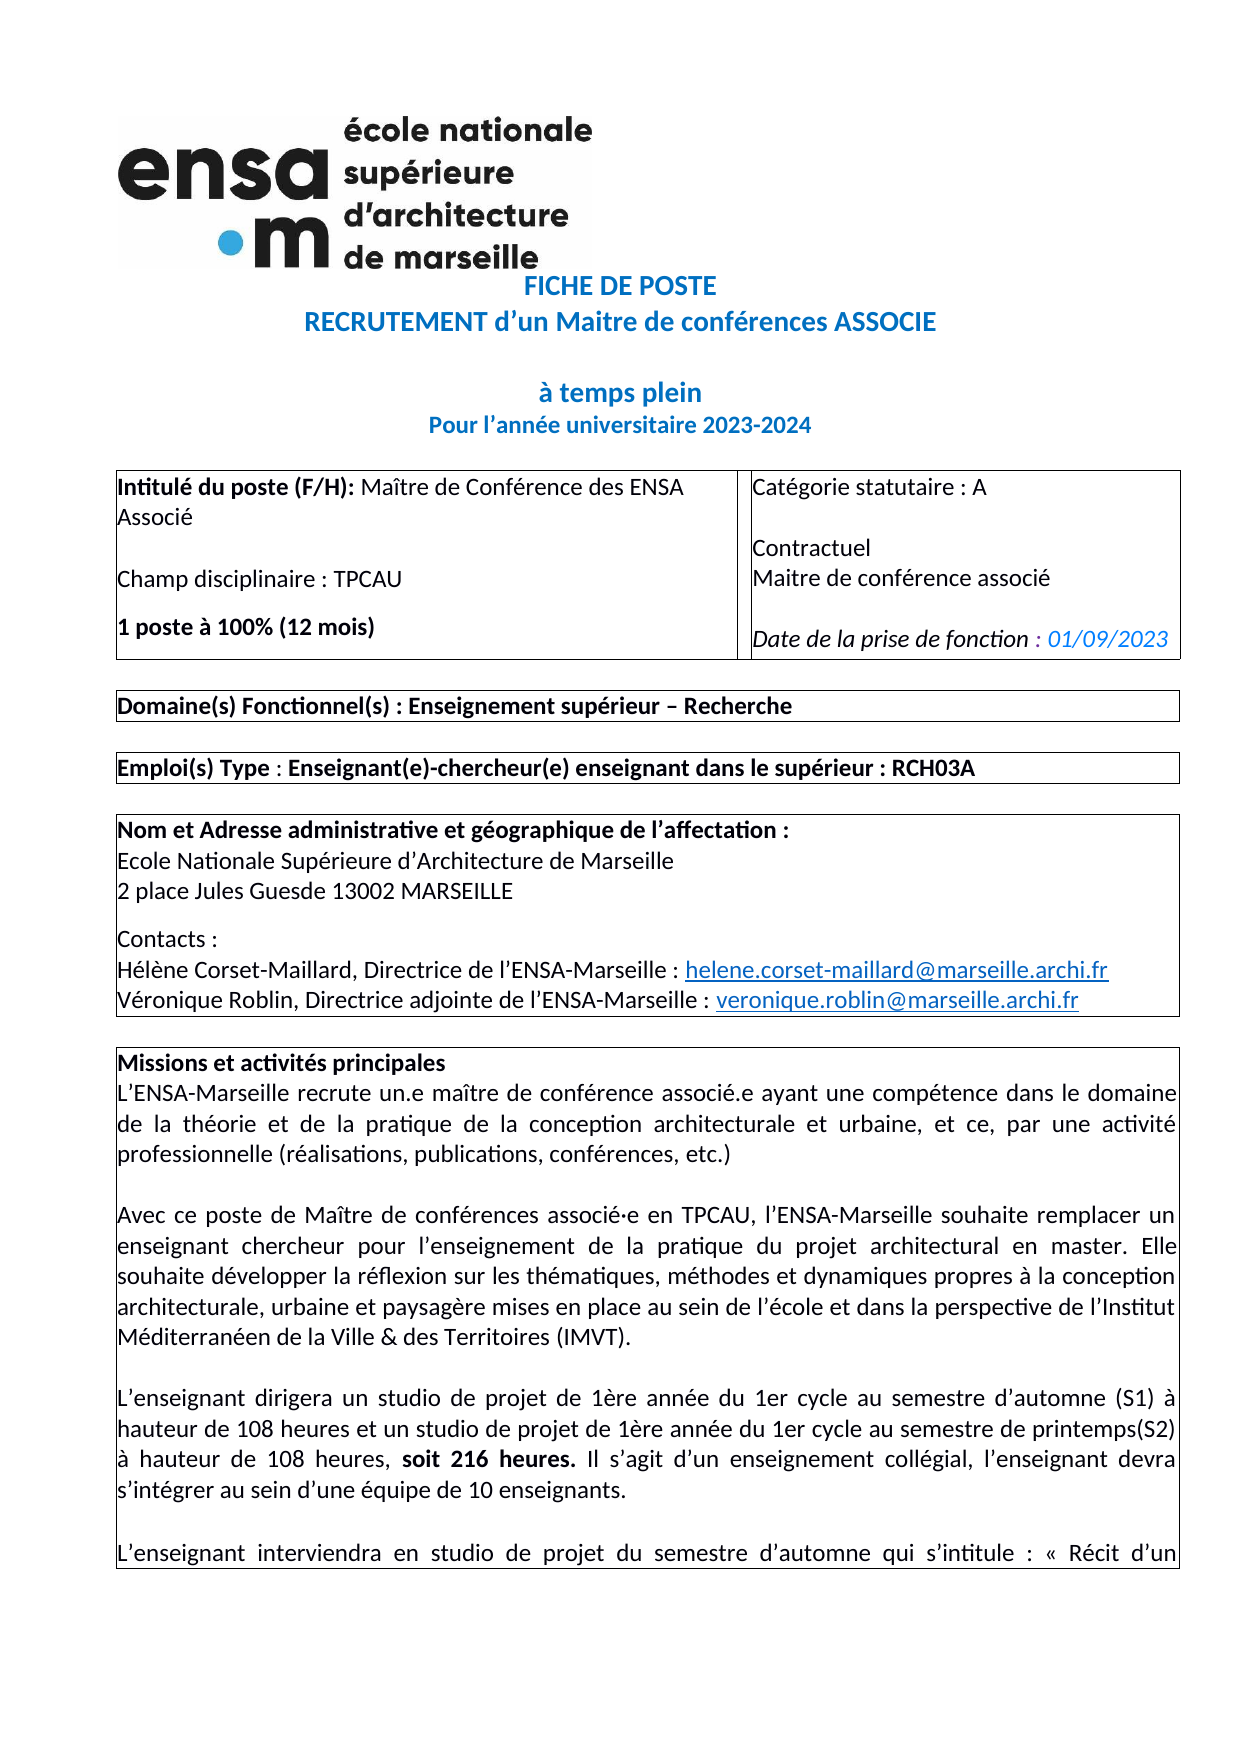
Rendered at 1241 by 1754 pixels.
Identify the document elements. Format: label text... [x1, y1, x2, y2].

subtitle FICHE DE POSTE [302, 269, 939, 302]
picture [118, 116, 592, 269]
table_header Catégorie statutaire : A Contractuel Maitre de conférence associé Date de la prise de fonction : 01/09/2023 [752, 471, 1180, 659]
text à temps plein [302, 374, 939, 409]
table_header [738, 471, 751, 659]
table_header Intitulé du poste (F/H): Maître de Conférence des ENSA Associé Champ disciplinaire : TPCAU 1 poste à 100% (12 mois) [117, 471, 737, 659]
subtitle Pour l’année universitaire 2023-2024 [302, 409, 939, 440]
text RECRUTEMENT d’un Maitre de conférences ASSOCIE [302, 303, 939, 338]
